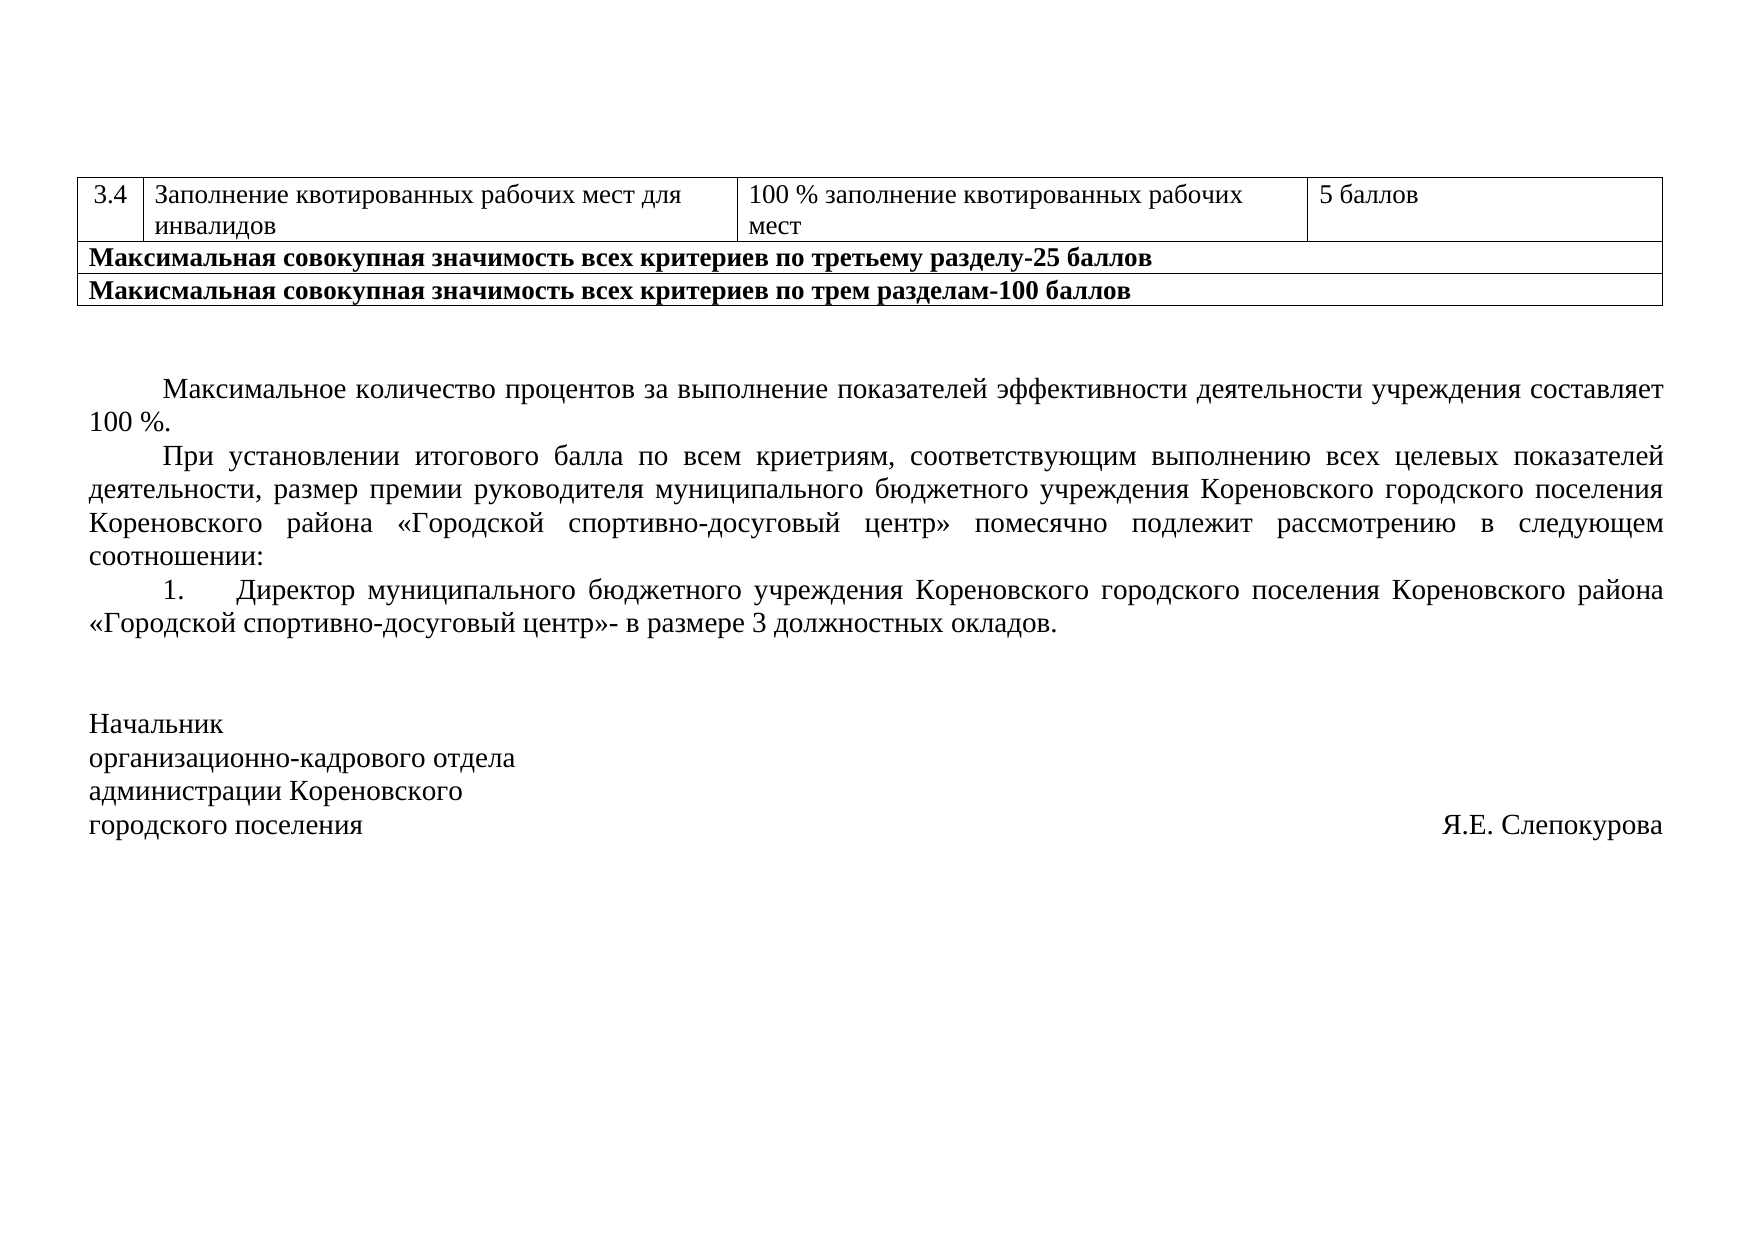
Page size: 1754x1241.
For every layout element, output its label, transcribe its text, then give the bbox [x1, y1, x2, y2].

table_cell Заполнение квотированных рабочих мест для инвалидов [144, 178, 737, 241]
text городского поселения Я.Е. Слепокурова [89, 807, 1665, 840]
text При установлении итогового балла по всем криетриям, соответствующим выполнению всех целевых показателей деятельности, размер премии руководителя муниципального бюджетного учреждения Кореновского городского поселения Кореновского района «Городской спортивно-досуговый центр» помесячно подлежит рассмотрению в следующем соотношении: [89, 438, 1665, 572]
list Директор муниципального бюджетного учреждения Кореновского городского поселения Кореновского района «Городской спортивно-досуговый центр»- в размере 3 должностных окладов. [89, 572, 1665, 639]
text Начальник [89, 706, 1665, 740]
text администрации Кореновского [89, 773, 1665, 807]
text организационно-кадрового отдела [89, 740, 1665, 773]
text Максимальное количество процентов за выполнение показателей эффективности деятельности учреждения составляет 100 %. [89, 371, 1665, 438]
table_cell Максимальная совокупная значимость всех критериев по третьему разделу-25 баллов [78, 242, 1662, 273]
table_cell 100 % заполнение квотированных рабочих мест [738, 178, 1307, 241]
table_cell 5 баллов [1308, 178, 1662, 241]
table_cell Макисмальная совокупная значимость всех критериев по трем разделам-100 баллов [78, 274, 1662, 305]
table_cell 3.4 [78, 178, 143, 241]
